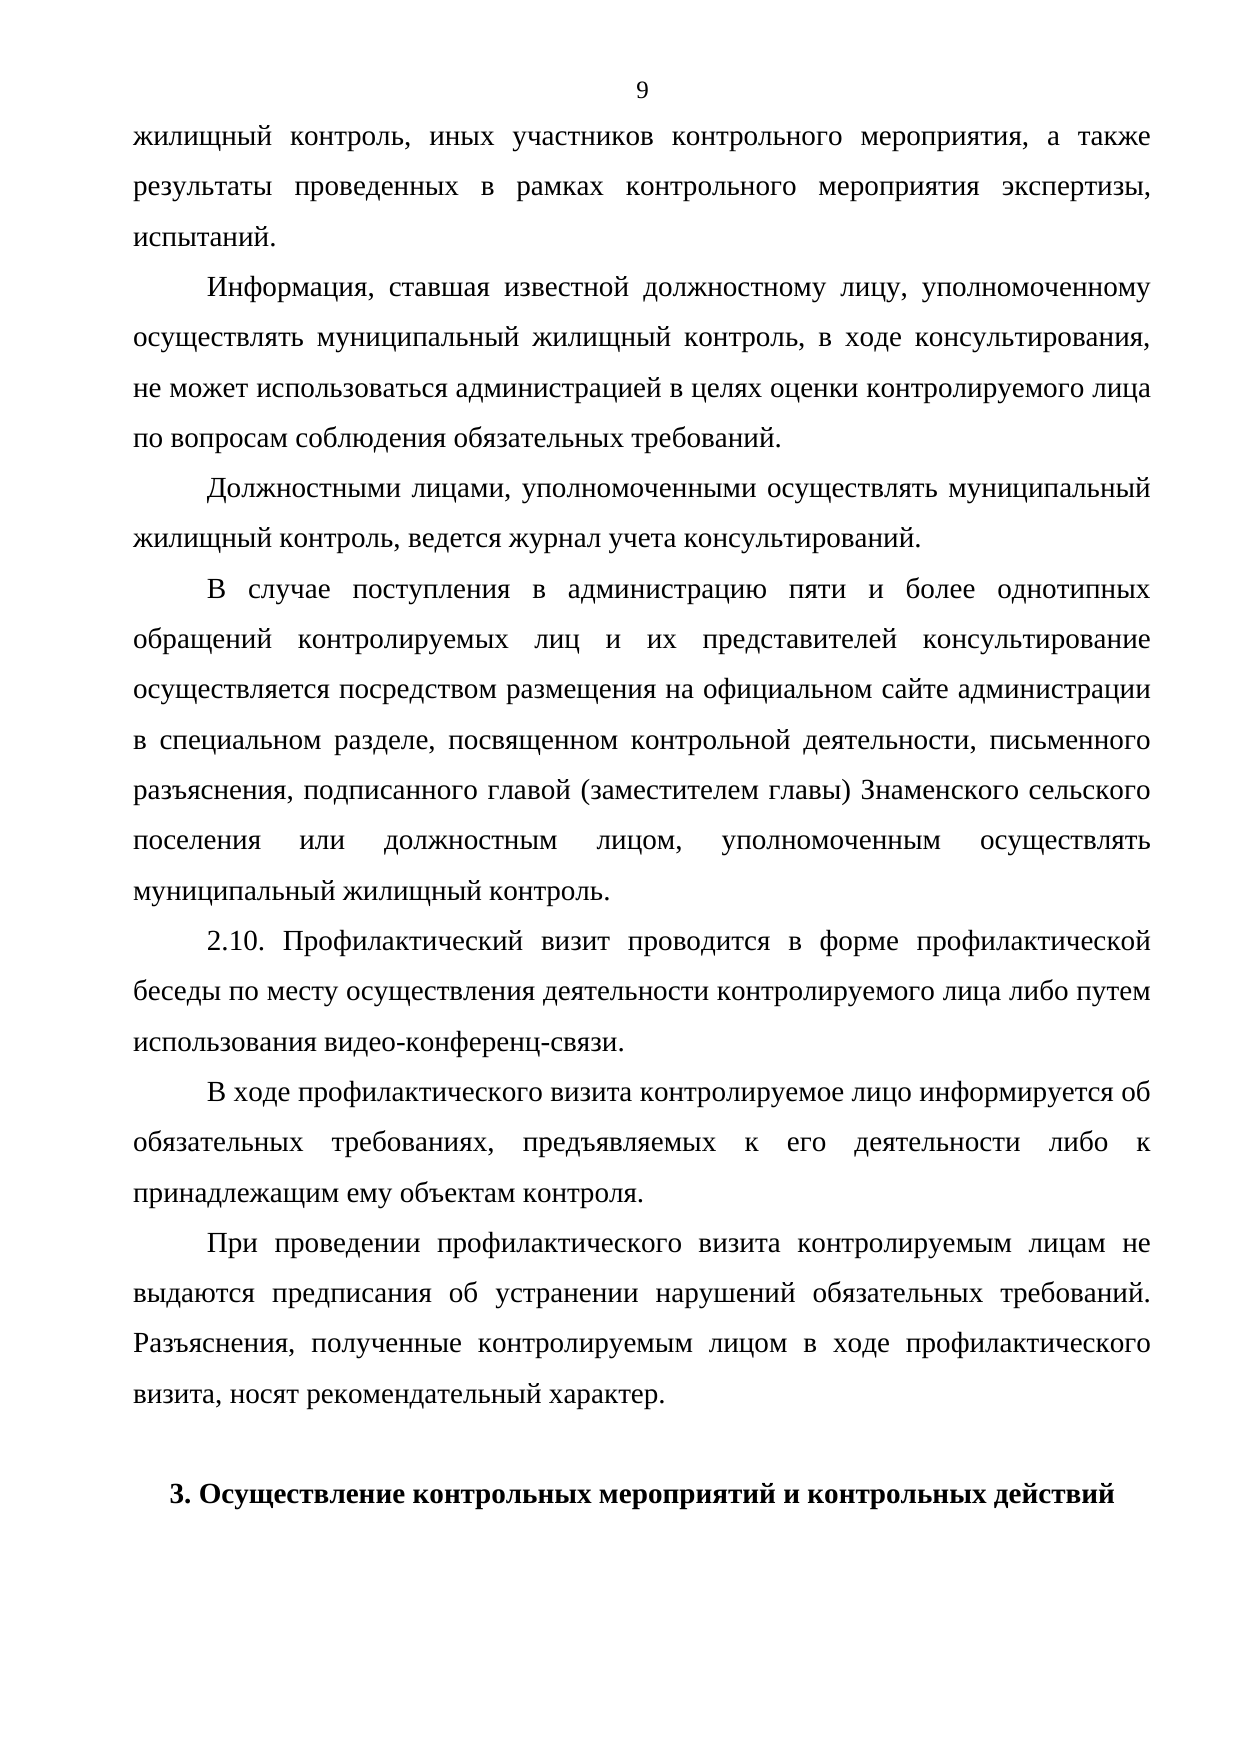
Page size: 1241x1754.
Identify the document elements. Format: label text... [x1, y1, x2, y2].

text Должностными лицами, уполномоченными осуществлять муниципальный жилищный контроль, ведется журнал учета консультирований. [133, 470, 1152, 554]
text Информация, ставшая известной должностному лицу, уполномоченному осуществлять муниципальный жилищный контроль, в ходе консультирования, не может использоваться администрацией в целях оценки контролируемого лица по вопросам соблюдения обязательных требований. [133, 269, 1152, 453]
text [133, 118, 1152, 252]
text При проведении профилактического визита контролируемым лицам не выдаются предписания об устранении нарушений обязательных требований. Разъяснения, полученные контролируемым лицом в ходе профилактического визита, носят рекомендательный характер. [133, 1225, 1152, 1409]
text В ходе профилактического визита контролируемое лицо информируется об обязательных требованиях, предъявляемых к его деятельности либо к принадлежащим ему объектам контроля. [133, 1074, 1152, 1208]
text В случае поступления в администрацию пяти и более однотипных обращений контролируемых лиц и их представителей консультирование осуществляется посредством размещения на официальном сайте администрации в специальном разделе, посвященном контрольной деятельности, письменного разъяснения, подписанного главой (заместителем главы) Знаменского сельского поселения или должностным лицом, уполномоченным осуществлять муниципальный жилищный контроль. [133, 571, 1152, 906]
text 2.10. Профилактический визит проводится в форме профилактической беседы по месту осуществления деятельности контролируемого лица либо путем использования видео-конференц-связи. [133, 923, 1152, 1057]
text 3. Осуществление контрольных мероприятий и контрольных действий [133, 1477, 1152, 1510]
